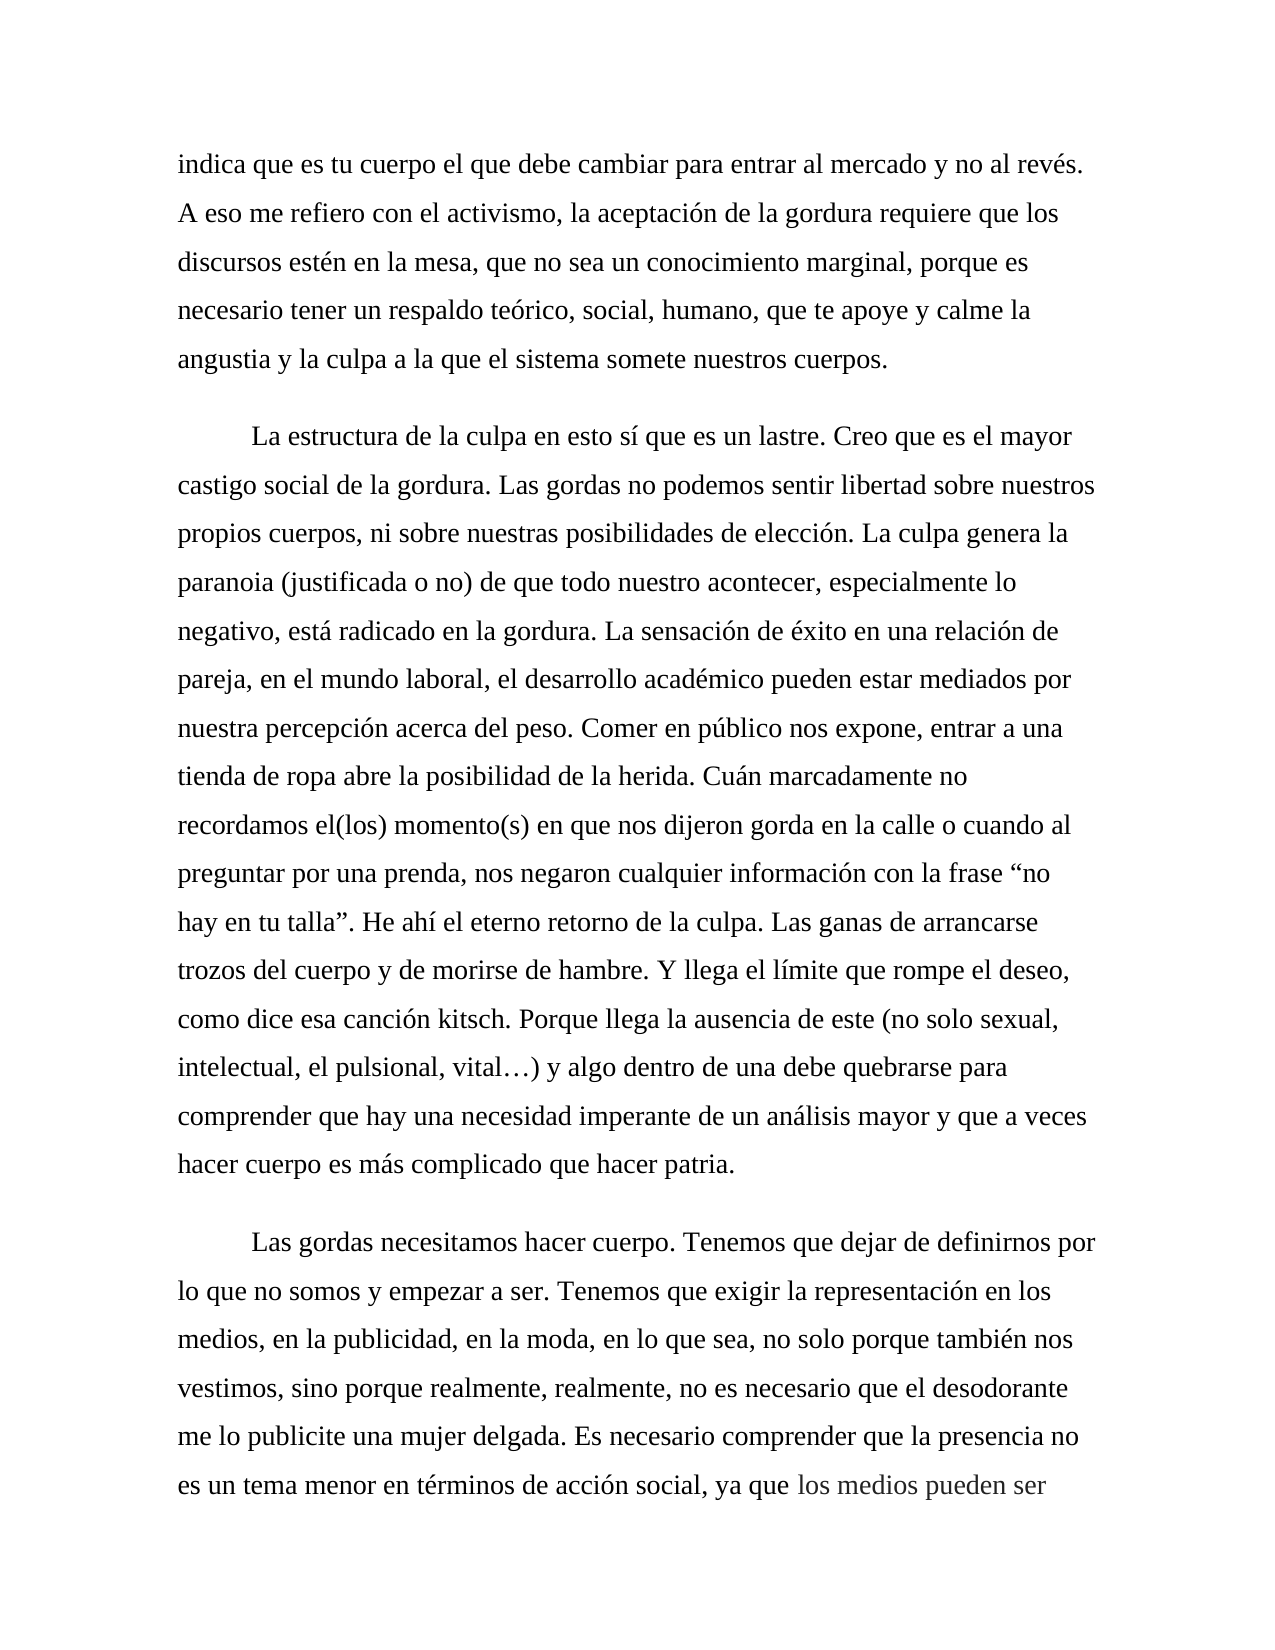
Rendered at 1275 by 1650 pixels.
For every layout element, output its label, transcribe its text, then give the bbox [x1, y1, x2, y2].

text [177, 148, 1098, 374]
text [177, 1225, 1098, 1500]
text La estructura de la culpa en esto sí que es un lastre. Creo que es el mayor castigo social de la gordura. Las gordas no podemos sentir libertad sobre nuestros propios cuerpos, ni sobre nuestras posibilidades de elección. La culpa genera la paranoia (justificada o no) de que todo nuestro acontecer, especialmente lo negativo, está radicado en la gordura. La sensación de éxito en una relación de pareja, en el mundo laboral, el desarrollo académico pueden estar mediados por nuestra percepción acerca del peso. Comer en público nos expone, entrar a una tienda de ropa abre la posibilidad de la herida. Cuán marcadamente no recordamos el(los) momento(s) en que nos dijeron gorda en la calle o cuando al preguntar por una prenda, nos negaron cualquier información con la frase “no hay en tu talla”. He ahí el eterno retorno de la culpa. Las ganas de arrancarse trozos del cuerpo y de morirse de hambre. Y llega el límite que rompe el deseo, como dice esa canción kitsch. Porque llega la ausencia de este (no solo sexual, intelectual, el pulsional, vital…) y algo dentro de una debe quebrarse para comprender que hay una necesidad imperante de un análisis mayor y que a veces hacer cuerpo es más complicado que hacer patria. [177, 419, 1098, 1180]
